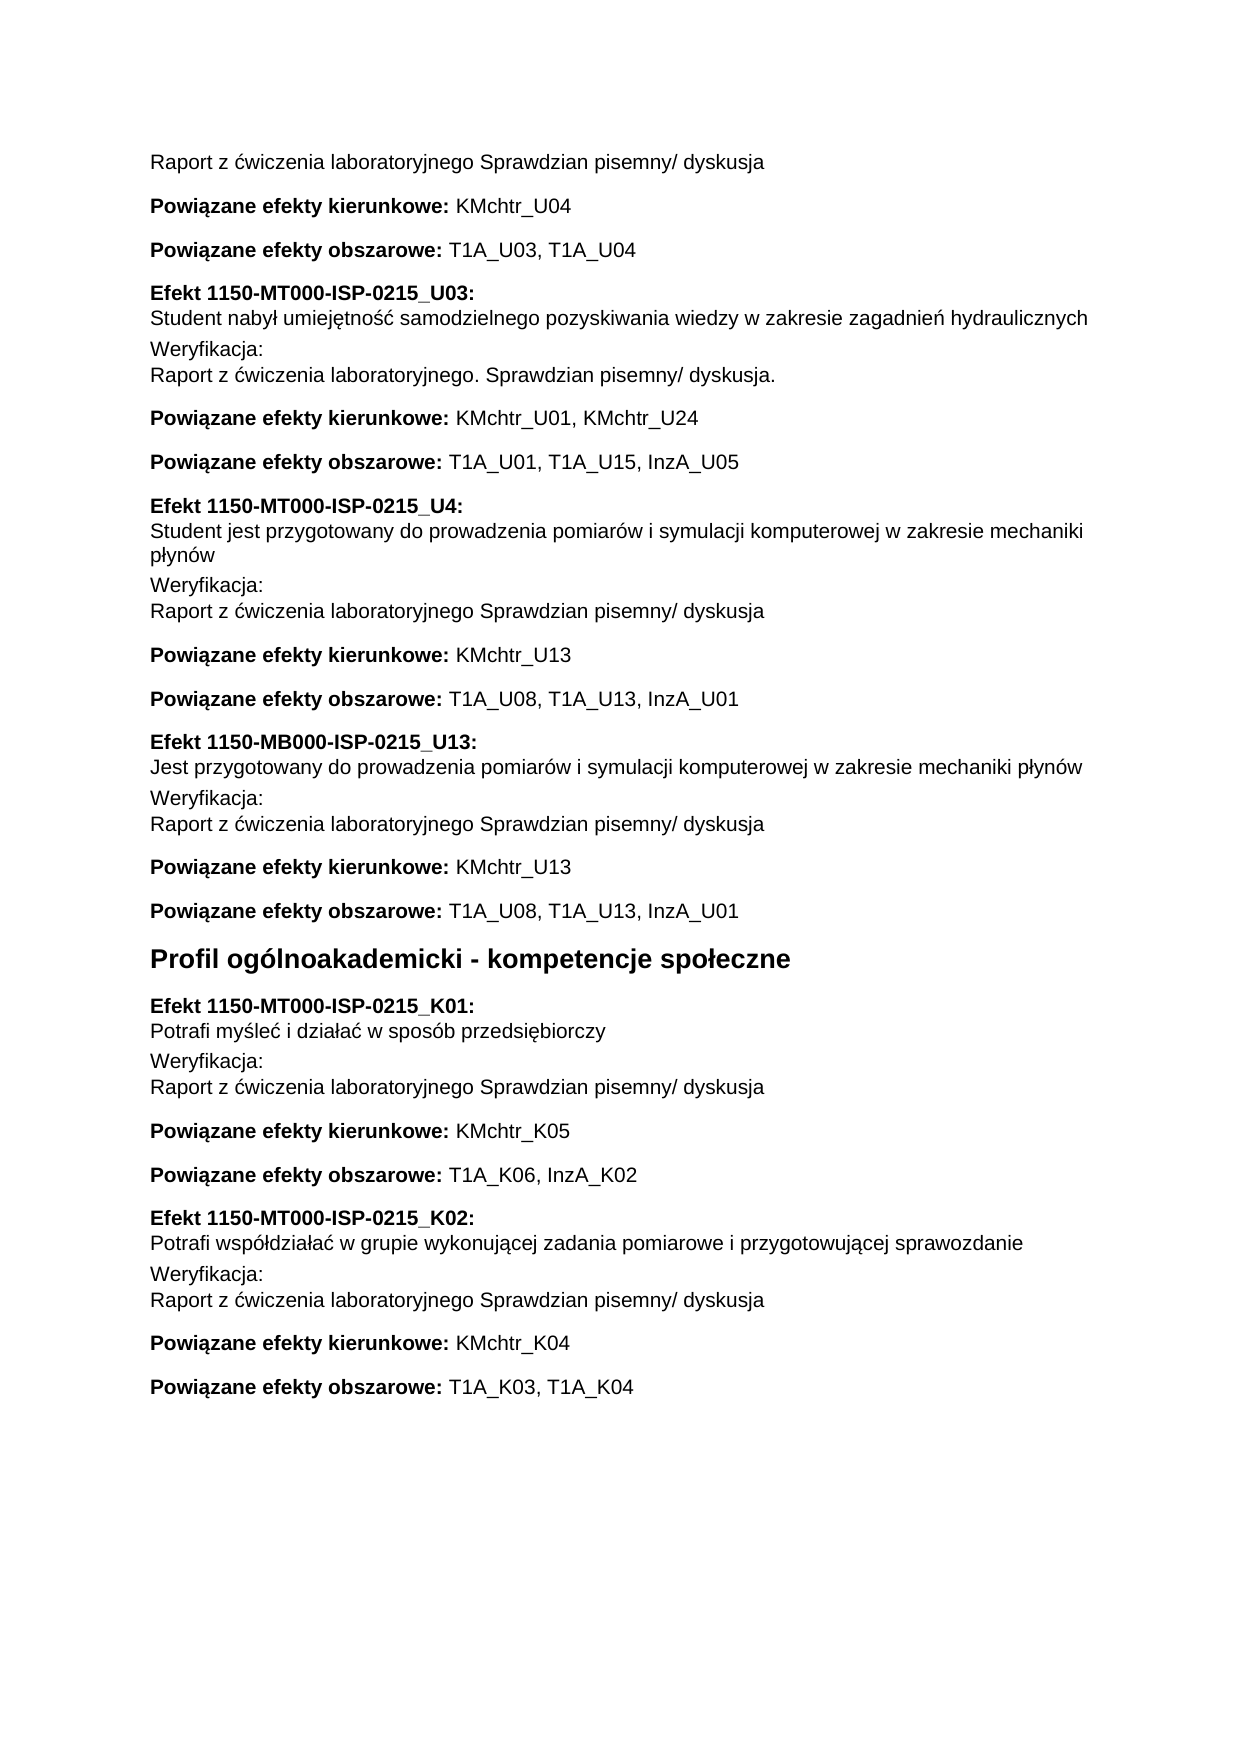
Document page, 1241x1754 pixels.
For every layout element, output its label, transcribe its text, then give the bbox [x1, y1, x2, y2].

text Efekt 1150-MT000-ISP-0215_U4: [150, 494, 1090, 518]
text Raport z ćwiczenia laboratoryjnego Sprawdzian pisemny/ dyskusja [150, 599, 1090, 623]
text Weryfikacja: [150, 1049, 1090, 1073]
text Potrafi myśleć i działać w sposób przedsiębiorczy [150, 1019, 1090, 1043]
text Raport z ćwiczenia laboratoryjnego Sprawdzian pisemny/ dyskusja [150, 1075, 1090, 1099]
text Raport z ćwiczenia laboratoryjnego Sprawdzian pisemny/ dyskusja [150, 1287, 1090, 1311]
text Jest przygotowany do prowadzenia pomiarów i symulacji komputerowej w zakresie mechaniki płynów [150, 755, 1090, 779]
text Efekt 1150-MT000-ISP-0215_K02: [150, 1206, 1090, 1230]
text Powiązane efekty kierunkowe: KMchtr_U13 [150, 855, 1090, 879]
text Student jest przygotowany do prowadzenia pomiarów i symulacji komputerowej w zakresie mechaniki płynów [150, 519, 1090, 567]
text Efekt 1150-MT000-ISP-0215_K01: [150, 994, 1090, 1018]
text Raport z ćwiczenia laboratoryjnego Sprawdzian pisemny/ dyskusja [150, 811, 1090, 835]
text Raport z ćwiczenia laboratoryjnego Sprawdzian pisemny/ dyskusja [150, 150, 1090, 174]
text Potrafi współdziałać w grupie wykonującej zadania pomiarowe i przygotowującej sprawozdanie [150, 1231, 1090, 1255]
subtitle Profil ogólnoakademicki - kompetencje społeczne [150, 943, 1090, 974]
text Powiązane efekty obszarowe: T1A_U08, T1A_U13, InzA_U01 [150, 899, 1090, 923]
text Powiązane efekty kierunkowe: KMchtr_K05 [150, 1119, 1090, 1143]
text Powiązane efekty kierunkowe: KMchtr_U01, KMchtr_U24 [150, 406, 1090, 430]
text Powiązane efekty kierunkowe: KMchtr_U13 [150, 643, 1090, 667]
text Powiązane efekty obszarowe: T1A_K06, InzA_K02 [150, 1162, 1090, 1186]
text Powiązane efekty obszarowe: T1A_U03, T1A_U04 [150, 237, 1090, 261]
text Powiązane efekty obszarowe: T1A_U01, T1A_U15, InzA_U05 [150, 450, 1090, 474]
text Powiązane efekty kierunkowe: KMchtr_U04 [150, 194, 1090, 218]
text Powiązane efekty obszarowe: T1A_U08, T1A_U13, InzA_U01 [150, 686, 1090, 710]
text Weryfikacja: [150, 1261, 1090, 1285]
text Weryfikacja: [150, 573, 1090, 597]
text Weryfikacja: [150, 785, 1090, 809]
text Weryfikacja: [150, 336, 1090, 360]
text Powiązane efekty obszarowe: T1A_K03, T1A_K04 [150, 1375, 1090, 1399]
text Efekt 1150-MT000-ISP-0215_U03: [150, 281, 1090, 305]
text Student nabył umiejętność samodzielnego pozyskiwania wiedzy w zakresie zagadnień hydraulicznych [150, 306, 1090, 330]
text Powiązane efekty kierunkowe: KMchtr_K04 [150, 1331, 1090, 1355]
text Efekt 1150-MB000-ISP-0215_U13: [150, 730, 1090, 754]
text Raport z ćwiczenia laboratoryjnego. Sprawdzian pisemny/ dyskusja. [150, 362, 1090, 386]
